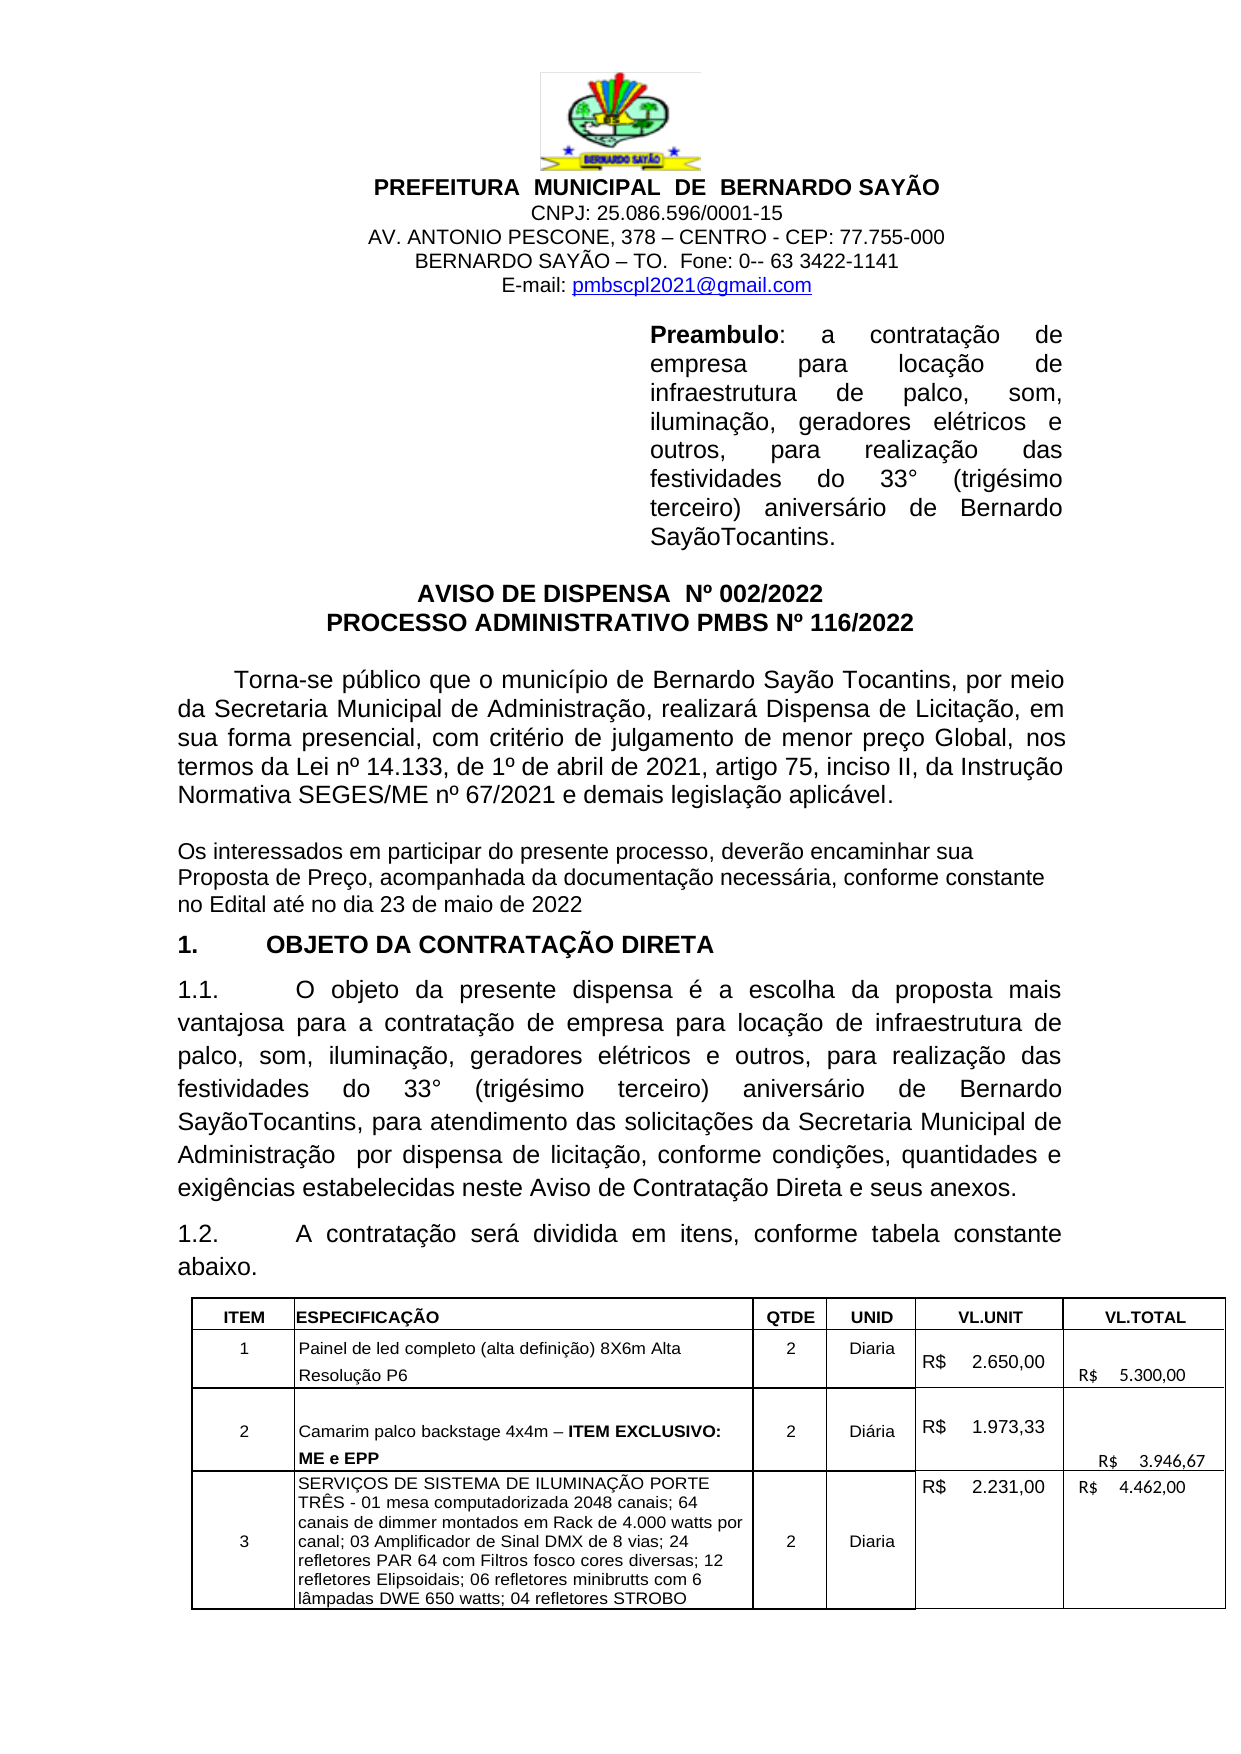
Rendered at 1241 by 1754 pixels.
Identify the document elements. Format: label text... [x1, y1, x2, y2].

text AVISO DE DISPENSA Nº 002/2022 [177, 579, 1063, 608]
text Torna-se público que o município de Bernardo Sayão Tocantins, por meio da Secretaria Municipal de Administração, realizará Dispensa de Licitação, em sua forma presencial, com critério de julgamento de menor preço Global, nos termos da Lei nº 14.133, de 1º de abril de 2021, artigo 75, inciso II, da Instrução Normativa SEGES/ME nº 67/2021 e demais legislação aplicável. [177, 666, 1066, 809]
table_header UNID [827, 1299, 915, 1329]
table_cell 2 [193, 1389, 294, 1470]
table_cell R$ 4.462,00 [1064, 1470, 1225, 1608]
table_cell R$ 3.946,67 [1064, 1387, 1225, 1470]
picture [539, 71, 701, 171]
table_cell R$ 2.231,00 [916, 1471, 1063, 1608]
table_cell Diaria [827, 1472, 915, 1608]
list A contratação será dividida em itens, conforme tabela constante abaixo. [177, 1219, 1063, 1281]
text PROCESSO ADMINISTRATIVO PMBS Nº 116/2022 [177, 608, 1063, 637]
table_cell R$ 2.650,00 [916, 1330, 1063, 1387]
table_cell Camarim palco backstage 4x4m – ITEM EXCLUSIVO: ME e EPP [295, 1389, 752, 1470]
table_header ESPECIFICAÇÃO [295, 1299, 752, 1329]
text Preambulo: a contratação de empresa para locação de infraestrutura de palco, som, iluminação, geradores elétricos e outros, para realização das festividades do 33° (trigésimo terceiro) aniversário de Bernardo SayãoTocantins. [650, 321, 1063, 551]
table_cell 1 [193, 1330, 294, 1387]
table_header VL.TOTAL [1064, 1299, 1225, 1329]
table_cell 2 [754, 1330, 826, 1387]
list O objeto da presente dispensa é a escolha da proposta mais vantajosa para a contratação de empresa para locação de infraestrutura de palco, som, iluminação, geradores elétricos e outros, para realização das festividades do 33° (trigésimo terceiro) aniversário de Bernardo SayãoTocantins, para atendimento das solicitações da Secretaria Municipal de Administração por dispensa de licitação, conforme condições, quantidades e exigências estabelecidas neste Aviso de Contratação Direta e seus anexos. [177, 975, 1063, 1202]
list OBJETO DA CONTRATAÇÃO DIRETA [177, 929, 1063, 958]
table_cell Painel de led completo (alta definição) 8X6m Alta Resolução P6 [295, 1330, 752, 1387]
table_cell 2 [754, 1472, 826, 1608]
table_cell Diaria [827, 1330, 915, 1387]
text Os interessados em participar do presente processo, deverão encaminhar sua Proposta de Preço, acompanhada da documentação necessária, conforme constante no Edital até no dia 23 de maio de 2022 [177, 838, 1063, 917]
table_header VL.UNIT [916, 1299, 1062, 1329]
table_header QTDE [754, 1299, 826, 1329]
table_cell R$ 5.300,00 [1064, 1329, 1225, 1387]
table_cell Diária [827, 1389, 915, 1470]
table_cell 3 [193, 1472, 294, 1608]
table_header ITEM [193, 1299, 294, 1329]
table_cell 2 [754, 1389, 826, 1470]
table_cell R$ 1.973,33 [916, 1388, 1063, 1470]
